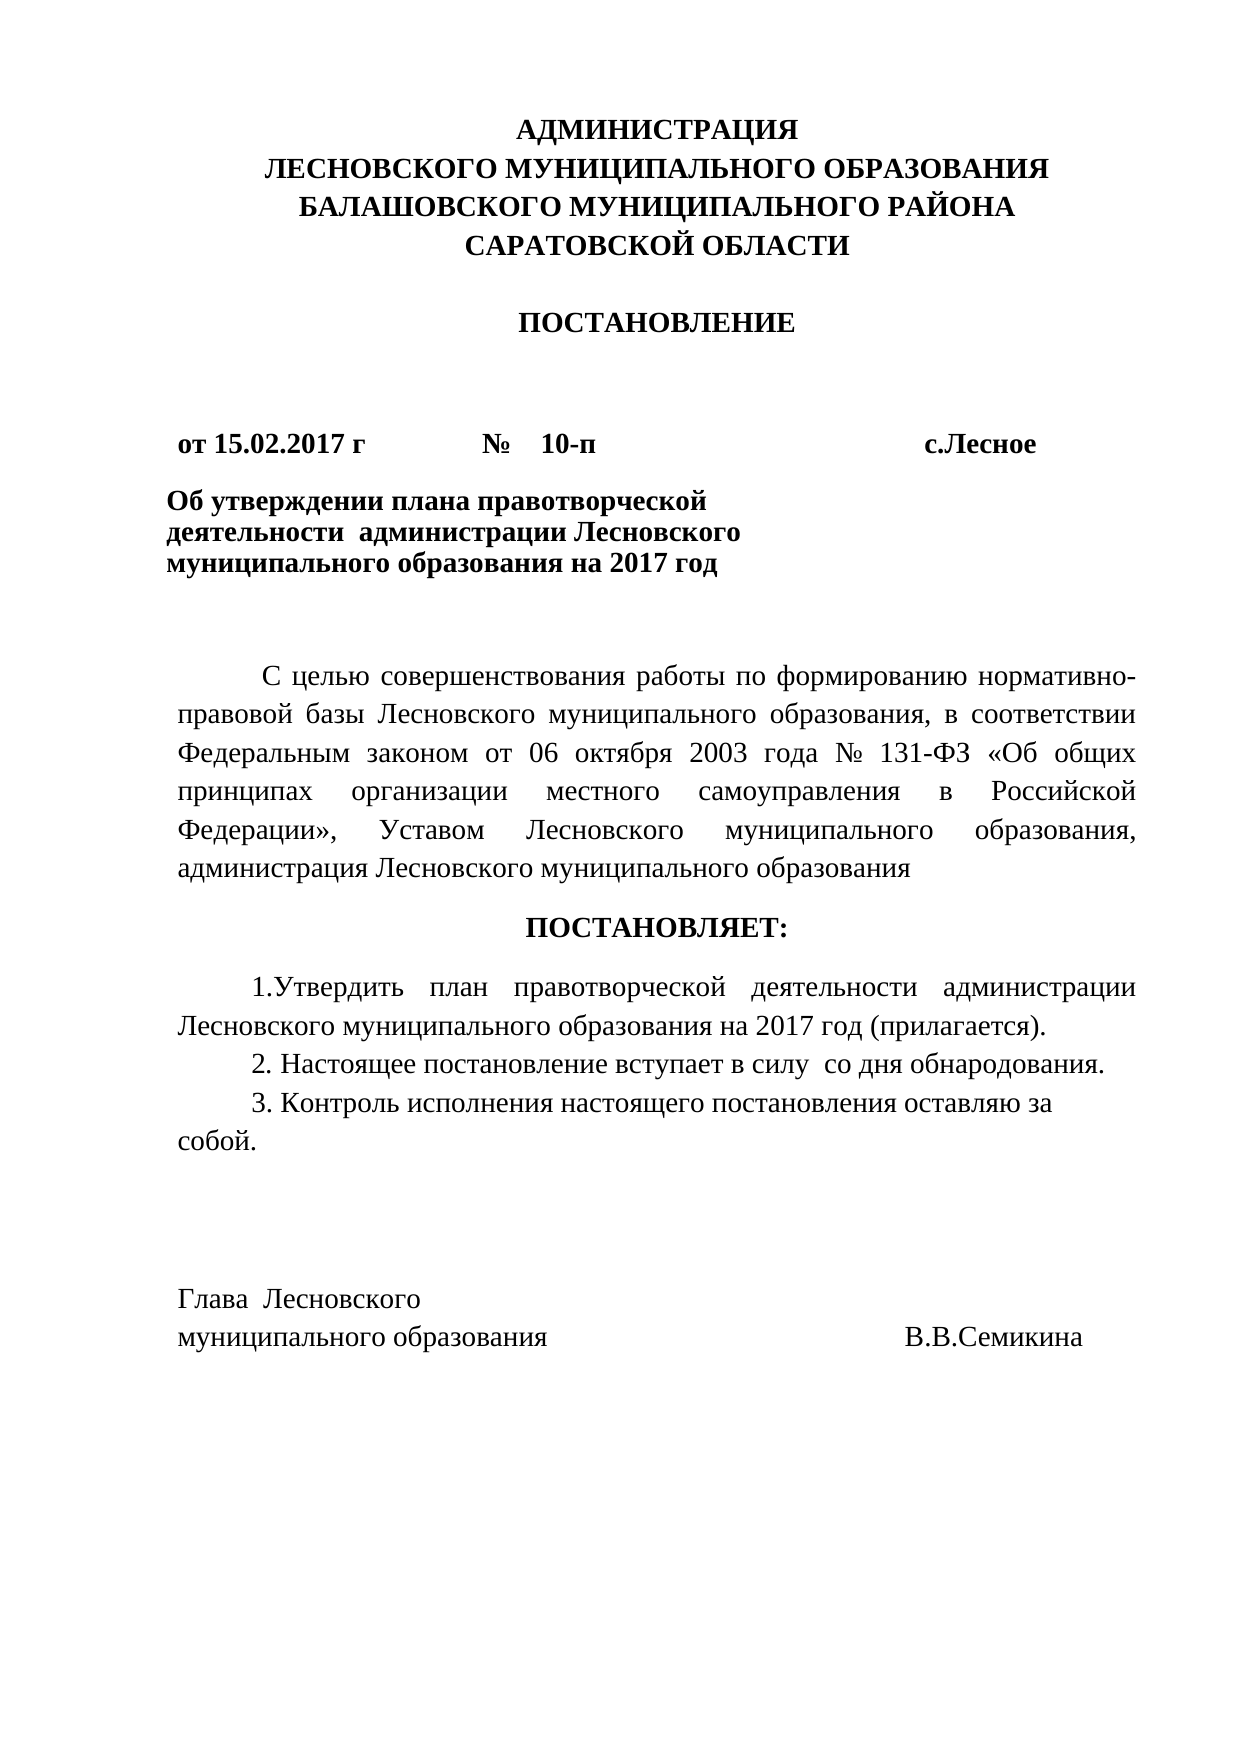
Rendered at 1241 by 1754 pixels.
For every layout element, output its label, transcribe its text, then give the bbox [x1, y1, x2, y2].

text муниципального образования В.В.Семикина [177, 1319, 1137, 1353]
text САРАТОВСКОЙ ОБЛАСТИ [177, 228, 1137, 261]
text 2. Настоящее постановление вступает в силу со дня обнародования. [177, 1046, 1137, 1080]
text ПОСТАНОВЛЕНИЕ [177, 305, 1137, 338]
text БАЛАШОВСКОГО МУНИЦИПАЛЬНОГО РАЙОНА [177, 189, 1137, 223]
text Глава Лесновского [177, 1281, 1137, 1314]
text 1.Утвердить план правотворческой деятельности администрации Лесновского муниципального образования на 2017 год (прилагается). [177, 969, 1137, 1041]
text от 15.02.2017 г № 10-п с.Лесное [177, 426, 1137, 460]
text АДМИНИСТРАЦИЯ [177, 112, 1137, 146]
text ПОСТАНОВЛЯЕТ: [177, 910, 1137, 943]
text ЛЕСНОВСКОГО МУНИЦИПАЛЬНОГО ОБРАЗОВАНИЯ [177, 151, 1137, 184]
table_header Об утверждении плана правотворческой деятельности администрации Лесновского муниципального образования на 2017 год [155, 486, 856, 598]
text С целью совершенствования работы по формированию нормативно-правовой базы Лесновского муниципального образования, в соответствии Федеральным законом от 06 октября 2003 года № 131-ФЗ «Об общих принципах организации местного самоуправления в Российской Федерации», Уставом Лесновского муниципального образования, администрация Лесновского муниципального образования [177, 658, 1137, 884]
text 3. Контроль исполнения настоящего постановления оставляю за собой. [177, 1085, 1137, 1157]
